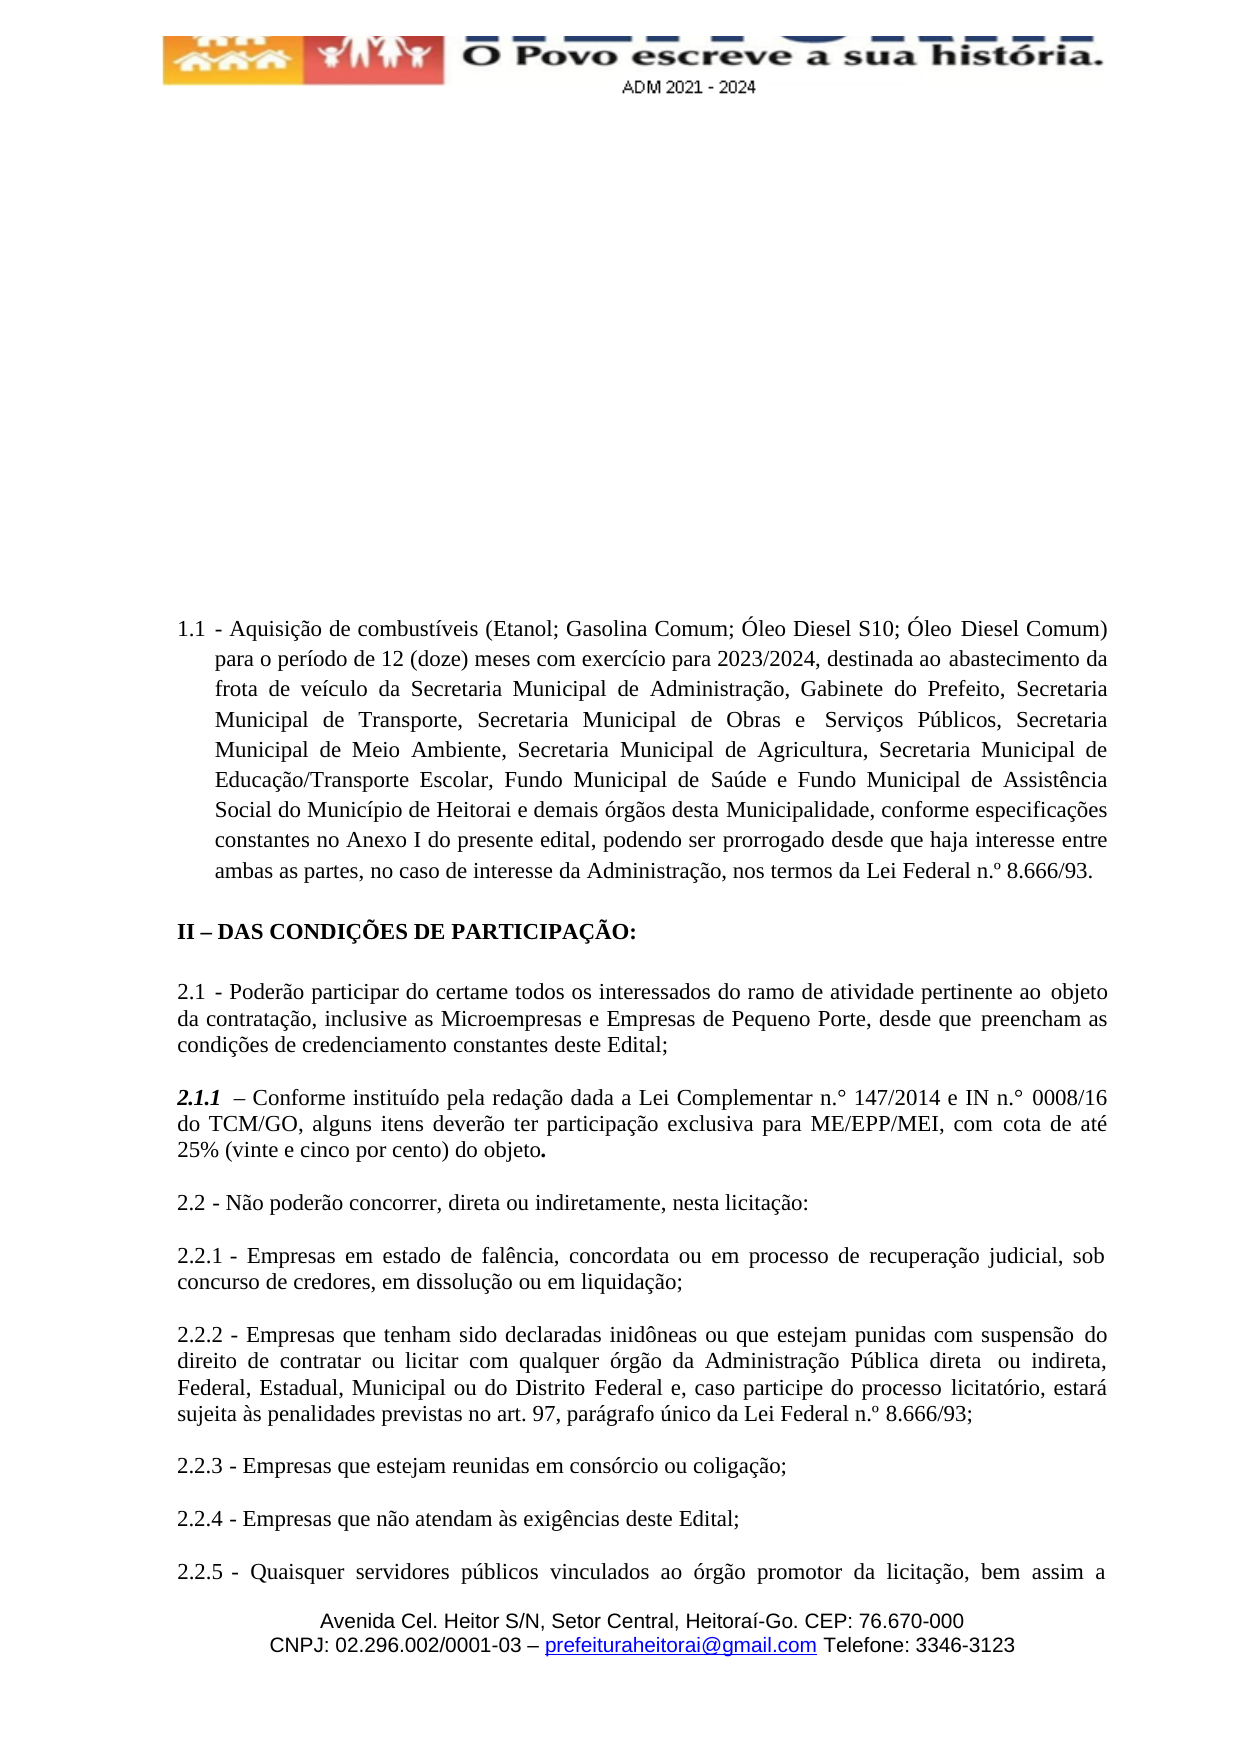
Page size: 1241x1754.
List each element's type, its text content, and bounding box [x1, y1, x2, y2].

picture [162, 36, 1123, 106]
list - Empresas que não atendam às exigências deste Edital; [177, 1505, 1122, 1532]
subtitle – DAS CONDIÇÕES DE PARTICIPAÇÃO: [177, 918, 1122, 944]
list - Não poderão concorrer, direta ou indiretamente, nesta licitação: [177, 1189, 1122, 1216]
list - Poderão participar do certame todos os interessados do ramo de atividade pertinente ao objeto da contratação, inclusive as Microempresas e Empresas de Pequeno Porte, desde que preencham as condições de credenciamento constantes deste Edital; [177, 978, 1108, 1057]
list - Empresas em estado de falência, concordata ou em processo de recuperação judicial, sob concurso de credores, em dissolução ou em liquidação; [177, 1242, 1107, 1294]
list – Conforme instituído pela redação dada a Lei Complementar n.° 147/2014 e IN n.° 0008/16 do TCM/GO, alguns itens deverão ter participação exclusiva para ME/EPP/MEI, com cota de até 25% (vinte e cinco por cento) do objeto. [177, 1084, 1107, 1163]
list - Quaisquer servidores públicos vinculados ao órgão promotor da licitação, bem assim a empresa ou instituição que tenha em seu quadro societário, dirigente ou responsável técnico que seja também servidor público vinculado. [177, 1558, 1107, 1584]
list - Aquisição de combustíveis (Etanol; Gasolina Comum; Óleo Diesel S10; Óleo Diesel Comum) para o período de 12 (doze) meses com exercício para 2023/2024, destinada ao abastecimento da frota de veículo da Secretaria Municipal de Administração, Gabinete do Prefeito, Secretaria Municipal de Transporte, Secretaria Municipal de Obras e Serviços Públicos, Secretaria Municipal de Meio Ambiente, Secretaria Municipal de Agricultura, Secretaria Municipal de Educação/Transporte Escolar, Fundo Municipal de Saúde e Fundo Municipal de Assistência Social do Município de Heitorai e demais órgãos desta Municipalidade, conforme especificações constantes no Anexo I do presente edital, podendo ser prorrogado desde que haja interesse entre ambas as partes, no caso de interesse da Administração, nos termos da Lei Federal n.º 8.666/93. [177, 615, 1108, 883]
list - Empresas que estejam reunidas em consórcio ou coligação; [177, 1453, 1122, 1479]
list - Empresas que tenham sido declaradas inidôneas ou que estejam punidas com suspensão do direito de contratar ou licitar com qualquer órgão da Administração Pública direta ou indireta, Federal, Estadual, Municipal ou do Distrito Federal e, caso participe do processo licitatório, estará sujeita às penalidades previstas no art. 97, parágrafo único da Lei Federal n.º 8.666/93; [177, 1321, 1107, 1426]
